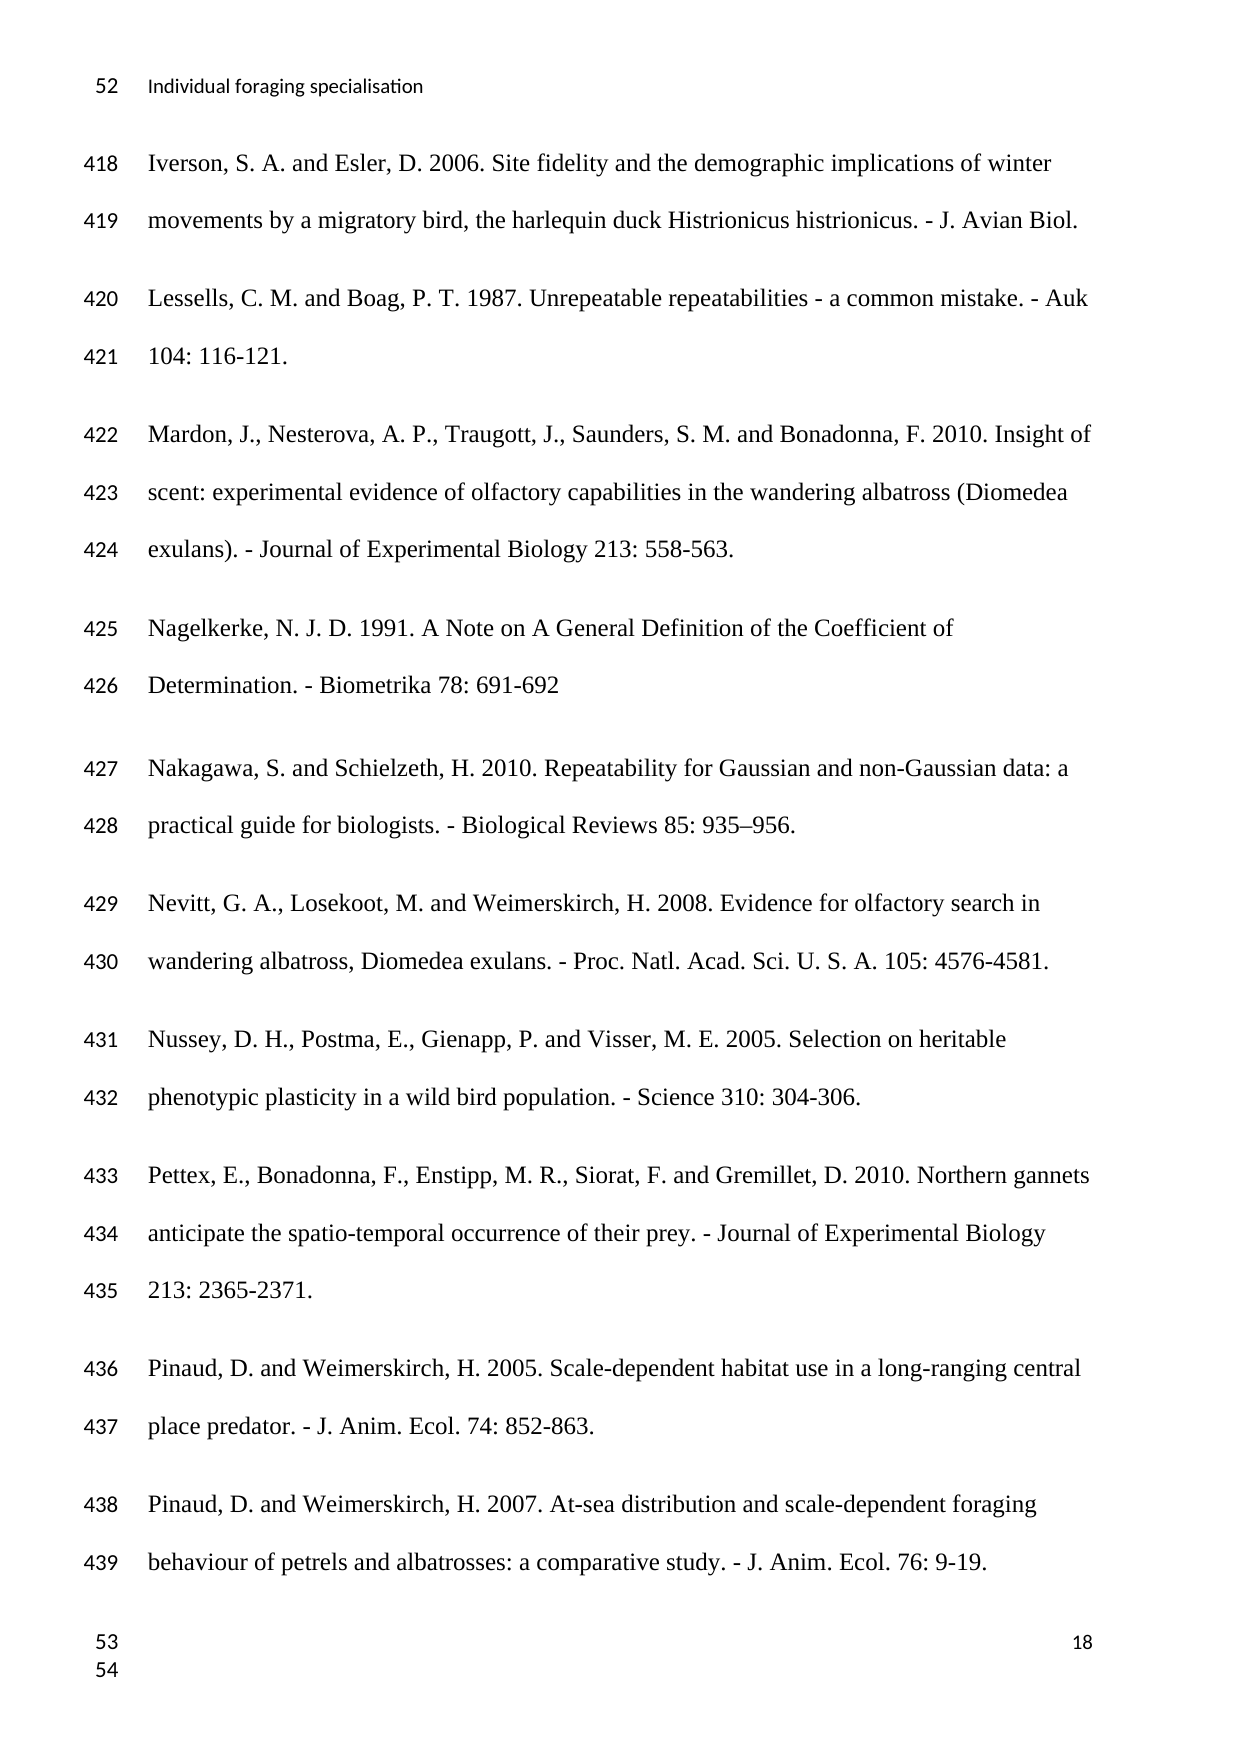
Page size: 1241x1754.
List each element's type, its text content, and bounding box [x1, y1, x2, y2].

text Nakagawa, S. and Schielzeth, H. 2010. Repeatability for Gaussian and non-Gaussian data: a practical guide for biologists. - Biological Reviews 85: 935–956. [148, 753, 1093, 839]
text Pettex, E., Bonadonna, F., Enstipp, M. R., Siorat, F. and Gremillet, D. 2010. Northern gannets anticipate the spatio-temporal occurrence of their prey. - Journal of Experimental Biology 213: 2365-2371. [148, 1160, 1093, 1304]
text Nussey, D. H., Postma, E., Gienapp, P. and Visser, M. E. 2005. Selection on heritable phenotypic plasticity in a wild bird population. - Science 310: 304-306. [148, 1024, 1093, 1111]
text Mardon, J., Nesterova, A. P., Traugott, J., Saunders, S. M. and Bonadonna, F. 2010. Insight of scent: experimental evidence of olfactory capabilities in the wandering albatross (Diomedea exulans). - Journal of Experimental Biology 213: 558-563. [148, 419, 1093, 563]
text Nevitt, G. A., Losekoot, M. and Weimerskirch, H. 2008. Evidence for olfactory search in wandering albatross, Diomedea exulans. - Proc. Natl. Acad. Sci. U. S. A. 105: 4576-4581. [148, 888, 1093, 975]
text Iverson, S. A. and Esler, D. 2006. Site fidelity and the demographic implications of winter movements by a migratory bird, the harlequin duck Histrionicus histrionicus. - J. Avian Biol. [148, 148, 1093, 234]
text Nagelkerke, N. J. D. 1991. A Note on A General Definition of the Coefficient of Determination. - Biometrika 78: 691-692 [148, 613, 1093, 699]
text Lessells, C. M. and Boag, P. T. 1987. Unrepeatable repeatabilities - a common mistake. - Auk 104: 116-121. [148, 283, 1093, 370]
text Pinaud, D. and Weimerskirch, H. 2005. Scale-dependent habitat use in a long-ranging central place predator. - J. Anim. Ecol. 74: 852-863. [148, 1353, 1093, 1440]
text Pinaud, D. and Weimerskirch, H. 2007. At-sea distribution and scale-dependent foraging behaviour of petrels and albatrosses: a comparative study. - J. Anim. Ecol. 76: 9-19. [148, 1489, 1093, 1576]
